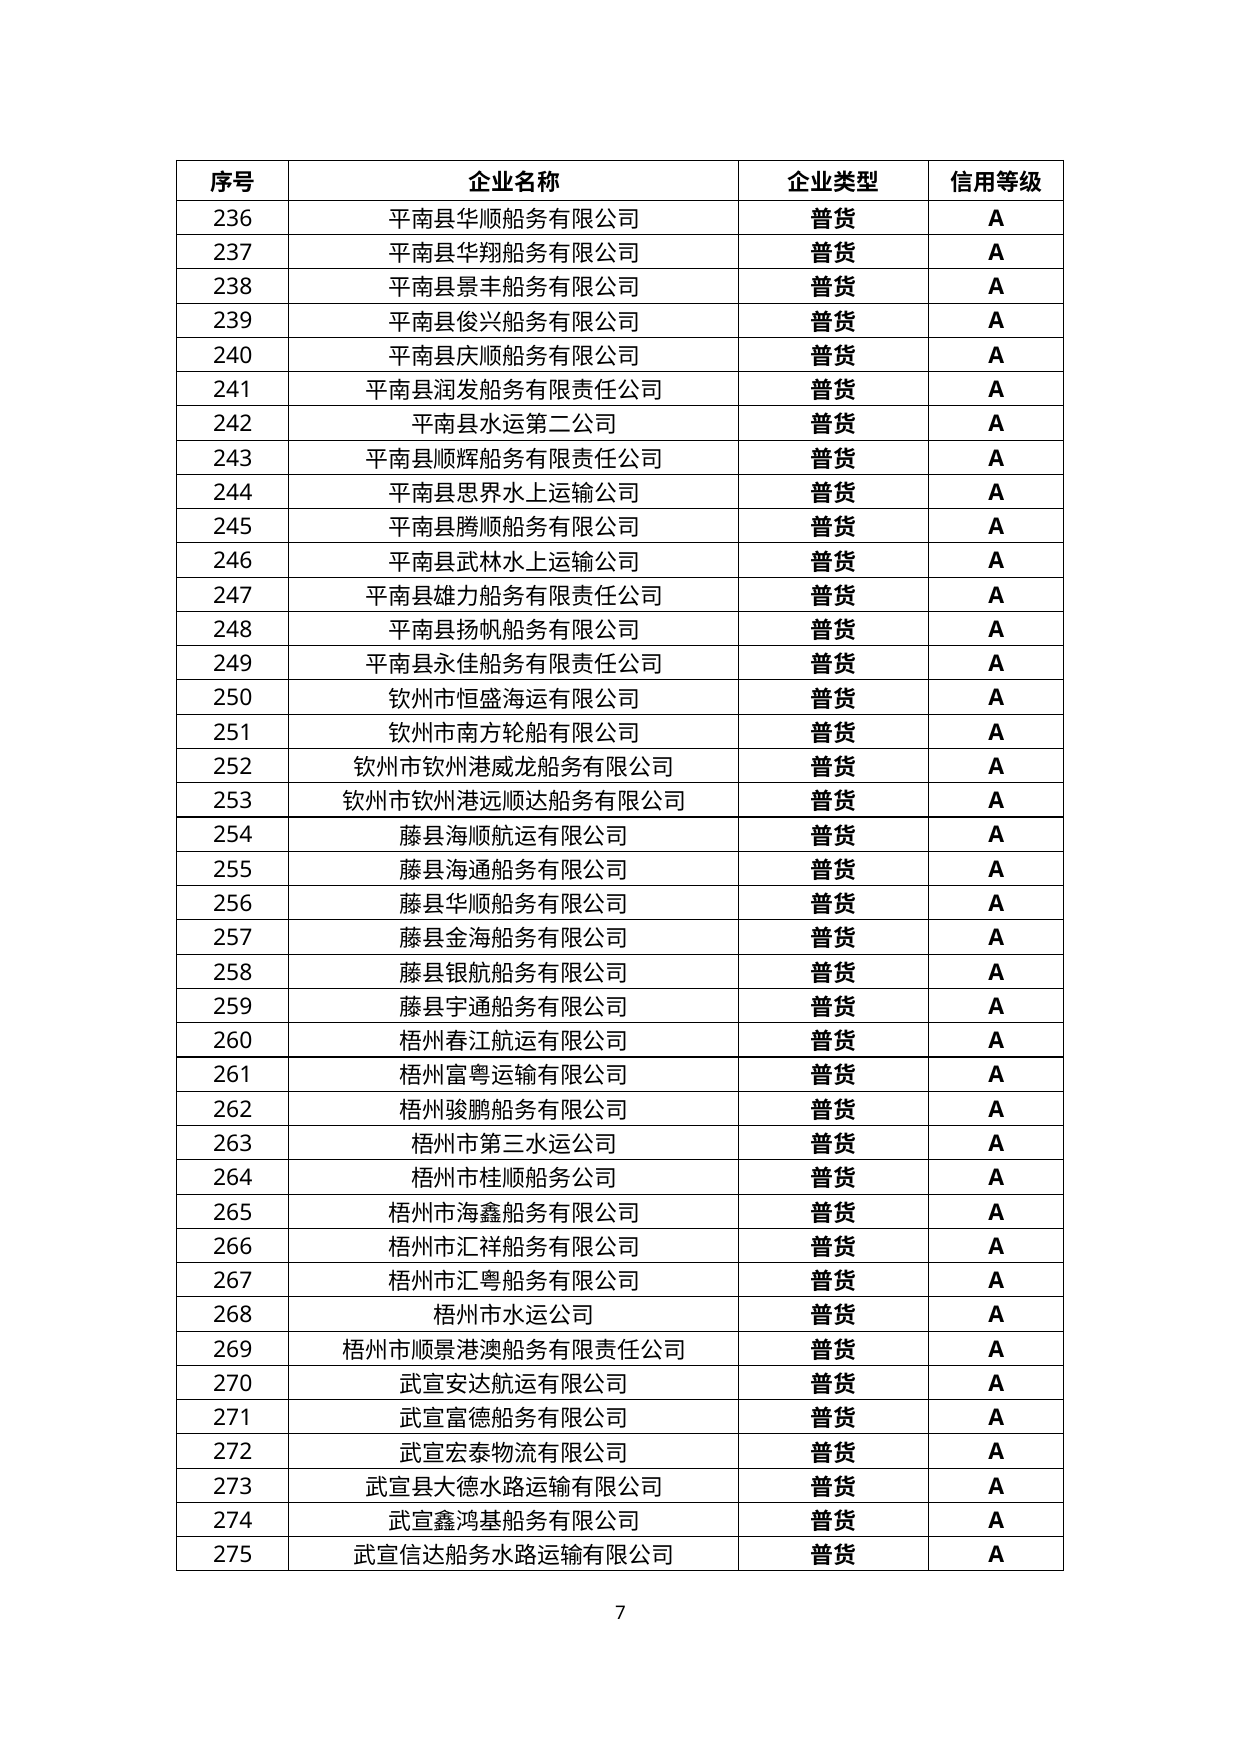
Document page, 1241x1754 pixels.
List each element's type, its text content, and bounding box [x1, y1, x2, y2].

table_cell 平南县庆顺船务有限公司 [289, 338, 738, 371]
table_cell 普货 [739, 235, 928, 268]
table_cell 273 [177, 1469, 288, 1502]
table_cell A [929, 372, 1063, 405]
table_cell A [929, 1263, 1063, 1296]
table_cell 普货 [739, 372, 928, 405]
table_cell A [929, 304, 1063, 337]
table_cell 普货 [739, 1195, 928, 1228]
table_cell 藤县华顺船务有限公司 [289, 886, 738, 919]
table_cell 梧州市顺景港澳船务有限责任公司 [289, 1332, 738, 1365]
table_cell A [929, 1195, 1063, 1228]
table_cell 普货 [739, 578, 928, 611]
table_cell 普货 [739, 338, 928, 371]
table_cell 普货 [739, 612, 928, 645]
table_cell 265 [177, 1195, 288, 1228]
table_cell A [929, 612, 1063, 645]
table_cell A [929, 406, 1063, 439]
table_cell 普货 [739, 1058, 928, 1091]
table_cell A [929, 475, 1063, 508]
table_cell 梧州市汇祥船务有限公司 [289, 1229, 738, 1262]
table_cell 普货 [739, 1366, 928, 1399]
table_cell 249 [177, 646, 288, 679]
table_cell 250 [177, 680, 288, 714]
table_cell 普货 [739, 886, 928, 919]
table_cell 普货 [739, 955, 928, 988]
table_cell 平南县永佳船务有限责任公司 [289, 646, 738, 679]
table_cell 普货 [739, 1469, 928, 1502]
table_cell 藤县海通船务有限公司 [289, 852, 738, 885]
table_cell 237 [177, 235, 288, 268]
table_cell A [929, 818, 1063, 851]
table_cell A [929, 1092, 1063, 1125]
table_cell 藤县银航船务有限公司 [289, 955, 738, 988]
table_cell 钦州市恒盛海运有限公司 [289, 680, 738, 714]
table_cell 普货 [739, 406, 928, 439]
table_cell 普货 [739, 1434, 928, 1468]
table_cell 243 [177, 441, 288, 474]
table_cell A [929, 543, 1063, 577]
table_cell 270 [177, 1366, 288, 1399]
table_cell A [929, 646, 1063, 679]
table_cell 241 [177, 372, 288, 405]
table_cell 梧州市第三水运公司 [289, 1126, 738, 1159]
table_cell A [929, 1503, 1063, 1536]
table_cell A [929, 1297, 1063, 1331]
table_cell A [929, 989, 1063, 1022]
table_cell A [929, 1434, 1063, 1468]
table_cell A [929, 955, 1063, 988]
table_cell A [929, 578, 1063, 611]
table_cell 266 [177, 1229, 288, 1262]
table_cell 梧州春江航运有限公司 [289, 1023, 738, 1056]
table_cell 普货 [739, 818, 928, 851]
table_cell A [929, 1469, 1063, 1502]
table_cell 梧州骏鹏船务有限公司 [289, 1092, 738, 1125]
table_cell 普货 [739, 441, 928, 474]
table_cell 普货 [739, 1263, 928, 1296]
table_cell 平南县俊兴船务有限公司 [289, 304, 738, 337]
table_cell 242 [177, 406, 288, 439]
table_cell 平南县扬帆船务有限公司 [289, 612, 738, 645]
table_cell A [929, 1160, 1063, 1193]
table_cell A [929, 1229, 1063, 1262]
table_cell 普货 [739, 1160, 928, 1193]
table_cell A [929, 1126, 1063, 1159]
table_cell 245 [177, 509, 288, 542]
table_cell 255 [177, 852, 288, 885]
table_cell 247 [177, 578, 288, 611]
table_cell 平南县润发船务有限责任公司 [289, 372, 738, 405]
table_cell 256 [177, 886, 288, 919]
table_cell 普货 [739, 680, 928, 714]
table_cell 普货 [739, 1537, 928, 1570]
table_cell 260 [177, 1023, 288, 1056]
table_cell 普货 [739, 783, 928, 816]
table_cell 平南县武林水上运输公司 [289, 543, 738, 577]
table_cell 平南县华顺船务有限公司 [289, 201, 738, 234]
table_cell 普货 [739, 852, 928, 885]
table_cell 261 [177, 1058, 288, 1091]
table_cell A [929, 235, 1063, 268]
table_cell A [929, 920, 1063, 953]
table_cell 248 [177, 612, 288, 645]
table_cell A [929, 783, 1063, 816]
table_cell 普货 [739, 1023, 928, 1056]
table_cell 274 [177, 1503, 288, 1536]
table_cell 武宣富德船务有限公司 [289, 1400, 738, 1433]
table_header 企业名称 [289, 161, 738, 199]
table_cell 普货 [739, 201, 928, 234]
table_cell 267 [177, 1263, 288, 1296]
table_cell 藤县海顺航运有限公司 [289, 818, 738, 851]
table_cell A [929, 441, 1063, 474]
table_cell 268 [177, 1297, 288, 1331]
table_cell 272 [177, 1434, 288, 1468]
table_cell 武宣安达航运有限公司 [289, 1366, 738, 1399]
table_cell 275 [177, 1537, 288, 1570]
table_cell A [929, 201, 1063, 234]
table_cell 藤县金海船务有限公司 [289, 920, 738, 953]
table_cell 252 [177, 749, 288, 782]
table_cell A [929, 338, 1063, 371]
table_cell 271 [177, 1400, 288, 1433]
table_cell 平南县顺辉船务有限责任公司 [289, 441, 738, 474]
table_cell 梧州市汇粤船务有限公司 [289, 1263, 738, 1296]
table_cell 普货 [739, 1229, 928, 1262]
table_cell A [929, 886, 1063, 919]
table_cell 平南县思界水上运输公司 [289, 475, 738, 508]
table_cell 钦州市钦州港远顺达船务有限公司 [289, 783, 738, 816]
table_cell 普货 [739, 920, 928, 953]
table_cell 平南县水运第二公司 [289, 406, 738, 439]
table_cell 240 [177, 338, 288, 371]
table_cell 251 [177, 715, 288, 748]
table_cell 梧州市水运公司 [289, 1297, 738, 1331]
table_cell 钦州市钦州港威龙船务有限公司 [289, 749, 738, 782]
table_cell 普货 [739, 1332, 928, 1365]
table_cell A [929, 1058, 1063, 1091]
table_cell 239 [177, 304, 288, 337]
table_cell 武宣县大德水路运输有限公司 [289, 1469, 738, 1502]
table_cell A [929, 749, 1063, 782]
table_cell 258 [177, 955, 288, 988]
table_header 信用等级 [929, 161, 1063, 199]
table_cell 262 [177, 1092, 288, 1125]
table_cell 普货 [739, 715, 928, 748]
table_cell 平南县华翔船务有限公司 [289, 235, 738, 268]
table_cell 264 [177, 1160, 288, 1193]
table_cell 平南县雄力船务有限责任公司 [289, 578, 738, 611]
table_cell A [929, 852, 1063, 885]
table_cell 普货 [739, 509, 928, 542]
table_cell 梧州富粤运输有限公司 [289, 1058, 738, 1091]
table_cell A [929, 1366, 1063, 1399]
table_cell 263 [177, 1126, 288, 1159]
table_cell 246 [177, 543, 288, 577]
table_cell 梧州市海鑫船务有限公司 [289, 1195, 738, 1228]
table_cell 257 [177, 920, 288, 953]
table_cell A [929, 269, 1063, 302]
table_cell A [929, 1537, 1063, 1570]
table_cell 259 [177, 989, 288, 1022]
table_cell 平南县腾顺船务有限公司 [289, 509, 738, 542]
table_cell 普货 [739, 543, 928, 577]
table_cell A [929, 509, 1063, 542]
table_cell 普货 [739, 1092, 928, 1125]
table_cell 238 [177, 269, 288, 302]
table_cell A [929, 1332, 1063, 1365]
table_cell 254 [177, 818, 288, 851]
table_cell 236 [177, 201, 288, 234]
table_cell 武宣鑫鸿基船务有限公司 [289, 1503, 738, 1536]
table_cell 244 [177, 475, 288, 508]
table_cell 普货 [739, 749, 928, 782]
table_header 企业类型 [739, 161, 928, 199]
table_cell 普货 [739, 1297, 928, 1331]
table_cell A [929, 680, 1063, 714]
table_cell 普货 [739, 1400, 928, 1433]
table_cell 武宣宏泰物流有限公司 [289, 1434, 738, 1468]
table_cell A [929, 1023, 1063, 1056]
table_cell 269 [177, 1332, 288, 1365]
table_cell 梧州市桂顺船务公司 [289, 1160, 738, 1193]
table_cell 普货 [739, 304, 928, 337]
table_cell 武宣信达船务水路运输有限公司 [289, 1537, 738, 1570]
table_cell 藤县宇通船务有限公司 [289, 989, 738, 1022]
table_cell 普货 [739, 1126, 928, 1159]
table_cell 钦州市南方轮船有限公司 [289, 715, 738, 748]
table_cell A [929, 715, 1063, 748]
table_cell 普货 [739, 475, 928, 508]
table_header 序号 [177, 161, 288, 199]
table_cell 普货 [739, 1503, 928, 1536]
table_cell 平南县景丰船务有限公司 [289, 269, 738, 302]
table_cell 普货 [739, 269, 928, 302]
table_cell 普货 [739, 989, 928, 1022]
table_cell 普货 [739, 646, 928, 679]
table_cell 253 [177, 783, 288, 816]
table_cell A [929, 1400, 1063, 1433]
